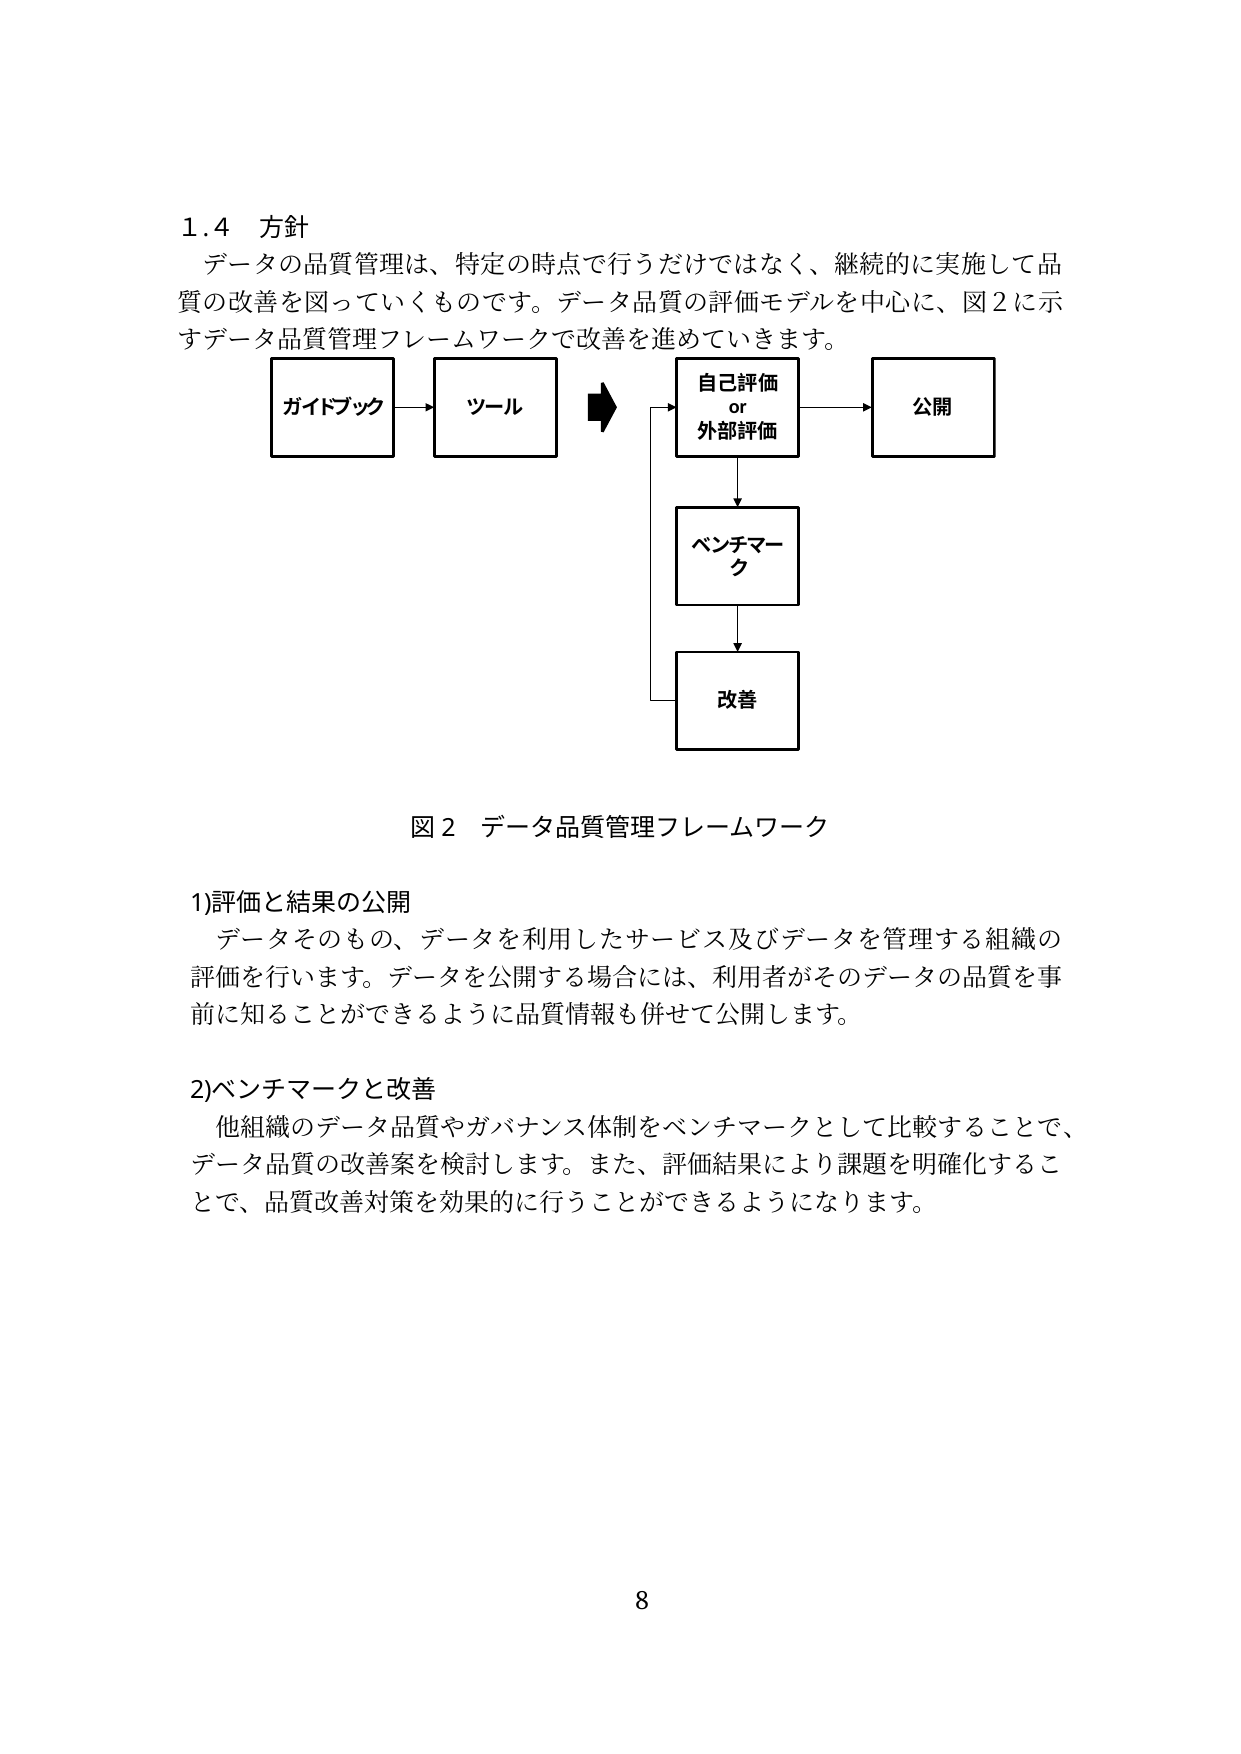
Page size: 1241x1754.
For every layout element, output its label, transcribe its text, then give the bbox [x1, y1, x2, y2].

subtitle 評価と結果の公開 [190, 882, 1063, 919]
text データそのもの、データを利用したサービス及びデータを管理する組織の評価を行います。データを公開する場合には、利用者がそのデータの品質を事前に知ることができるように品質情報も併せて公開します。 [190, 919, 1063, 1032]
text 他組織のデータ品質やガバナンス体制をベンチマークとして比較することで、データ品質の改善案を検討します。また、評価結果により課題を明確化することで、品質改善対策を効果的に行うことができるようになります。 [190, 1107, 1063, 1219]
subtitle 方針 [177, 207, 1063, 244]
text データの品質管理は、特定の時点で行うだけではなく、継続的に実施して品質の改善を図っていくものです。データ品質の評価モデルを中心に、図２に示すデータ品質管理フレームワークで改善を進めていきます。 [177, 244, 1063, 357]
subtitle ベンチマークと改善 [190, 1069, 1063, 1107]
text 図 2 データ品質管理フレームワーク [177, 807, 1063, 844]
